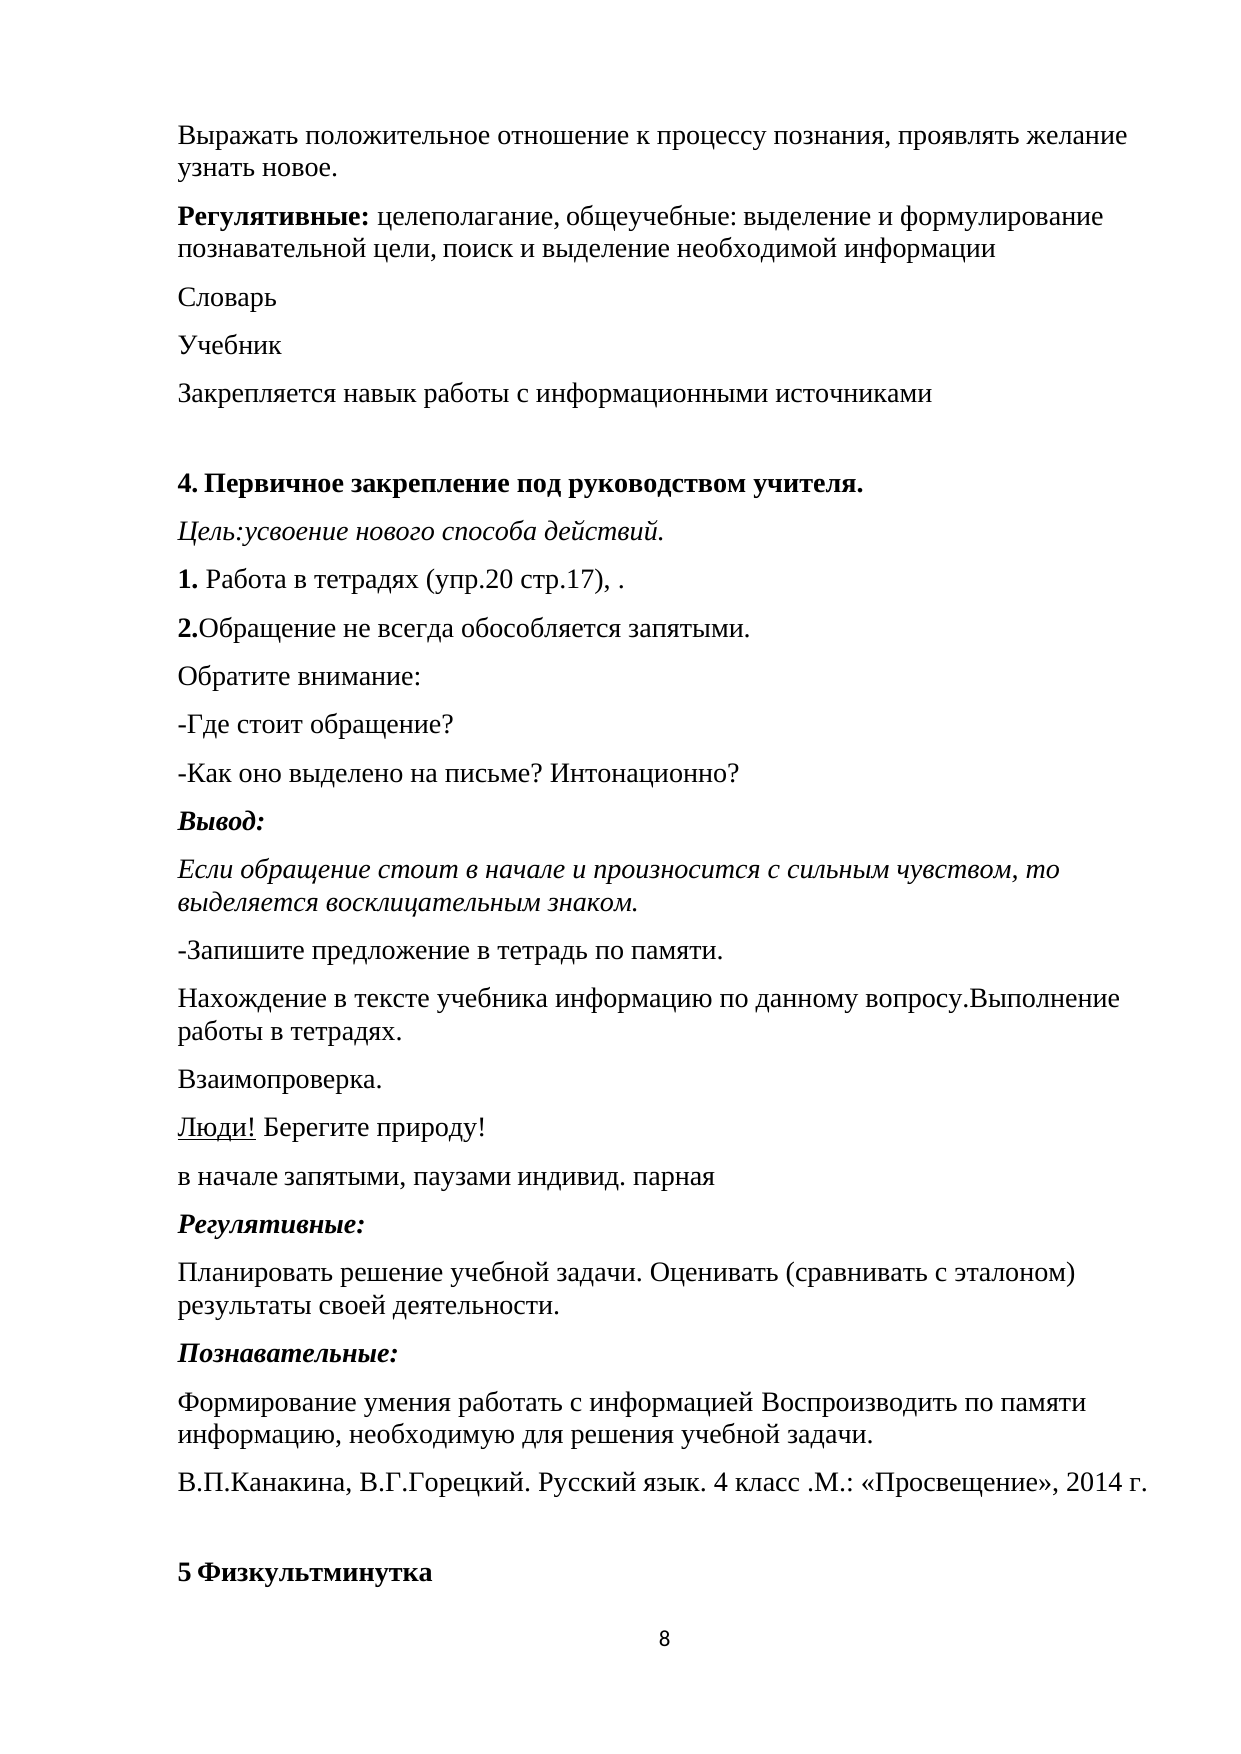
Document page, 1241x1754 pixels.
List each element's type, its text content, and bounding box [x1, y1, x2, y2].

text 1. Работа в тетрадях (упр.20 стр.17), . [177, 562, 1152, 595]
text Познавательные: [177, 1336, 1152, 1369]
text В.П.Канакина, В.Г.Горецкий. Русский язык. 4 класс .М.: «Просвещение», 2014 г. [177, 1465, 1152, 1498]
text 4. Первичное закрепление под руководством учителя. [177, 466, 1152, 498]
text -Как оно выделено на письме? Интонационно? [177, 756, 1152, 788]
text Если обращение стоит в начале и произносится с сильным чувством, то выделяется восклицательным знаком. [177, 852, 1152, 917]
text Нахождение в тексте учебника информацию по данному вопросу.Выполнение работы в тетрадях. [177, 981, 1152, 1046]
text Планировать решение учебной задачи. Оценивать (сравнивать с эталоном) результаты своей деятельности. [177, 1256, 1152, 1320]
text Взаимопроверка. [177, 1062, 1152, 1094]
text Формирование умения работать с информацией Воспроизводить по памяти информацию, необходимую для решения учебной задачи. [177, 1384, 1152, 1449]
text -Где стоит обращение? [177, 707, 1152, 740]
text Вывод: [177, 804, 1152, 836]
text Выражать положительное отношение к процессу познания, проявлять желание узнать новое. [177, 118, 1152, 183]
text Регулятивные: [177, 1207, 1152, 1239]
text -Запишите предложение в тетрадь по памяти. [177, 933, 1152, 966]
text Регулятивные: целеполагание, общеучебные: выделение и формулирование познавательной цели, поиск и выделение необходимой информации [177, 199, 1152, 264]
text Словарь [177, 279, 1152, 312]
text 5 Физкультминутка [177, 1555, 1152, 1587]
text Обратите внимание: [177, 659, 1152, 691]
text Люди! Берегите природу! [177, 1111, 1152, 1143]
text 2.Обращение не всегда обособляется запятыми. [177, 611, 1152, 643]
text в начале запятыми, паузами индивид. парная [177, 1159, 1152, 1191]
text Цель:усвоение нового способа действий. [177, 514, 1152, 546]
text Закрепляется навык работы с информационными источниками [177, 376, 1152, 409]
text Учебник [177, 328, 1152, 360]
